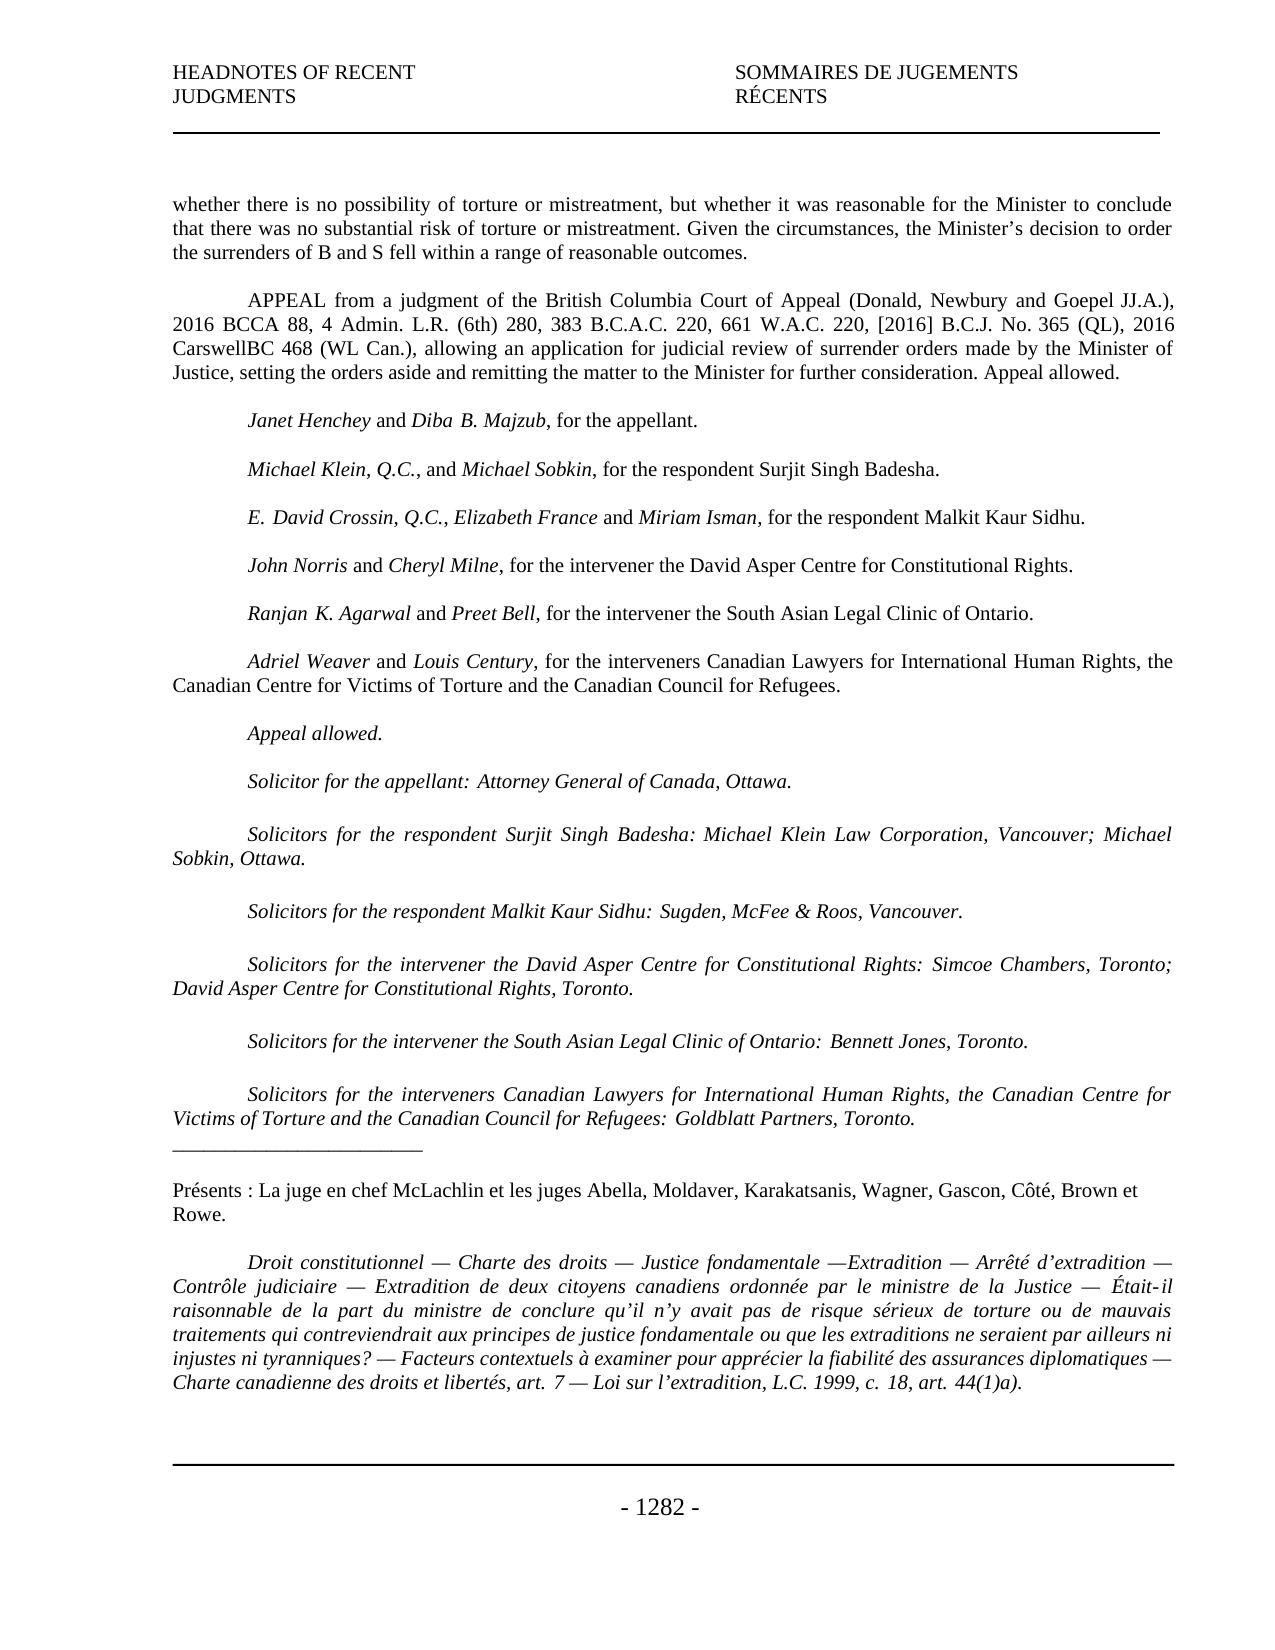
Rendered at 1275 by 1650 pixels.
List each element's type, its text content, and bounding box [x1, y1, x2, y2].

text Solicitors for the intervener the South Asian Legal Clinic of Ontario: Bennett Jones, Toronto. [172, 1029, 1174, 1053]
text Solicitors for the respondent Malkit Kaur Sidhu: Sugden, McFee & Roos, Vancouver. [172, 899, 1174, 923]
text Droit constitutionnel — Charte des droits — Justice fondamentale —Extradition — Arrêté d’extradition — Contrôle judiciaire — Extradition de deux citoyens canadiens ordonnée par le ministre de la Justice — Était-il raisonnable de la part du ministre de conclure qu’il n’y avait pas de risque sérieux de torture ou de mauvais traitements qui contreviendrait aux principes de justice fondamentale ou que les extraditions ne seraient par ailleurs ni injustes ni tyranniques? — Facteurs contextuels à examiner pour apprécier la fiabilité des assurances diplomatiques — Charte canadienne des droits et libertés, art. 7 — Loi sur l’extradition, L.C. 1999, c. 18, art. 44(1)a). [172, 1250, 1174, 1394]
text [172, 192, 1174, 264]
text Appeal allowed. [172, 721, 1174, 745]
text Solicitor for the appellant: Attorney General of Canada, Ottawa. [172, 769, 1174, 793]
text Janet Henchey and Diba B. Majzub, for the appellant. [172, 408, 1174, 432]
text Ranjan K. Agarwal and Preet Bell, for the intervener the South Asian Legal Clinic of Ontario. [172, 601, 1174, 625]
text Présents : La juge en chef McLachlin et les juges Abella, Moldaver, Karakatsanis, Wagner, Gascon, Côté, Brown et Rowe. [172, 1178, 1174, 1226]
text Solicitors for the interveners Canadian Lawyers for International Human Rights, the Canadian Centre for Victims of Torture and the Canadian Council for Refugees: Goldblatt Partners, Toronto. [172, 1081, 1174, 1129]
text John Norris and Cheryl Milne, for the intervener the David Asper Centre for Constitutional Rights. [172, 553, 1174, 577]
text Solicitors for the respondent Surjit Singh Badesha: Michael Klein Law Corporation, Vancouver; Michael Sobkin, Ottawa. [172, 822, 1174, 870]
text E. David Crossin, Q.C., Elizabeth France and Miriam Isman, for the respondent Malkit Kaur Sidhu. [172, 504, 1174, 529]
text Michael Klein, Q.C., and Michael Sobkin, for the respondent Surjit Singh Badesha. [172, 456, 1174, 481]
text ________________________ [172, 1129, 1174, 1154]
text Adriel Weaver and Louis Century, for the interveners Canadian Lawyers for International Human Rights, the Canadian Centre for Victims of Torture and the Canadian Council for Refugees. [172, 649, 1174, 697]
text APPEAL from a judgment of the British Columbia Court of Appeal (Donald, Newbury and Goepel JJ.A.), 2016 BCCA 88, 4 Admin. L.R. (6th) 280, 383 B.C.A.C. 220, 661 W.A.C. 220, [2016] B.C.J. No. 365 (QL), 2016 CarswellBC 468 (WL Can.), allowing an application for judicial review of surrender orders made by the Minister of Justice, setting the orders aside and remitting the matter to the Minister for further consideration. Appeal allowed. [172, 288, 1174, 384]
text Solicitors for the intervener the David Asper Centre for Constitutional Rights: Simcoe Chambers, Toronto; David Asper Centre for Constitutional Rights, Toronto. [172, 952, 1174, 1000]
